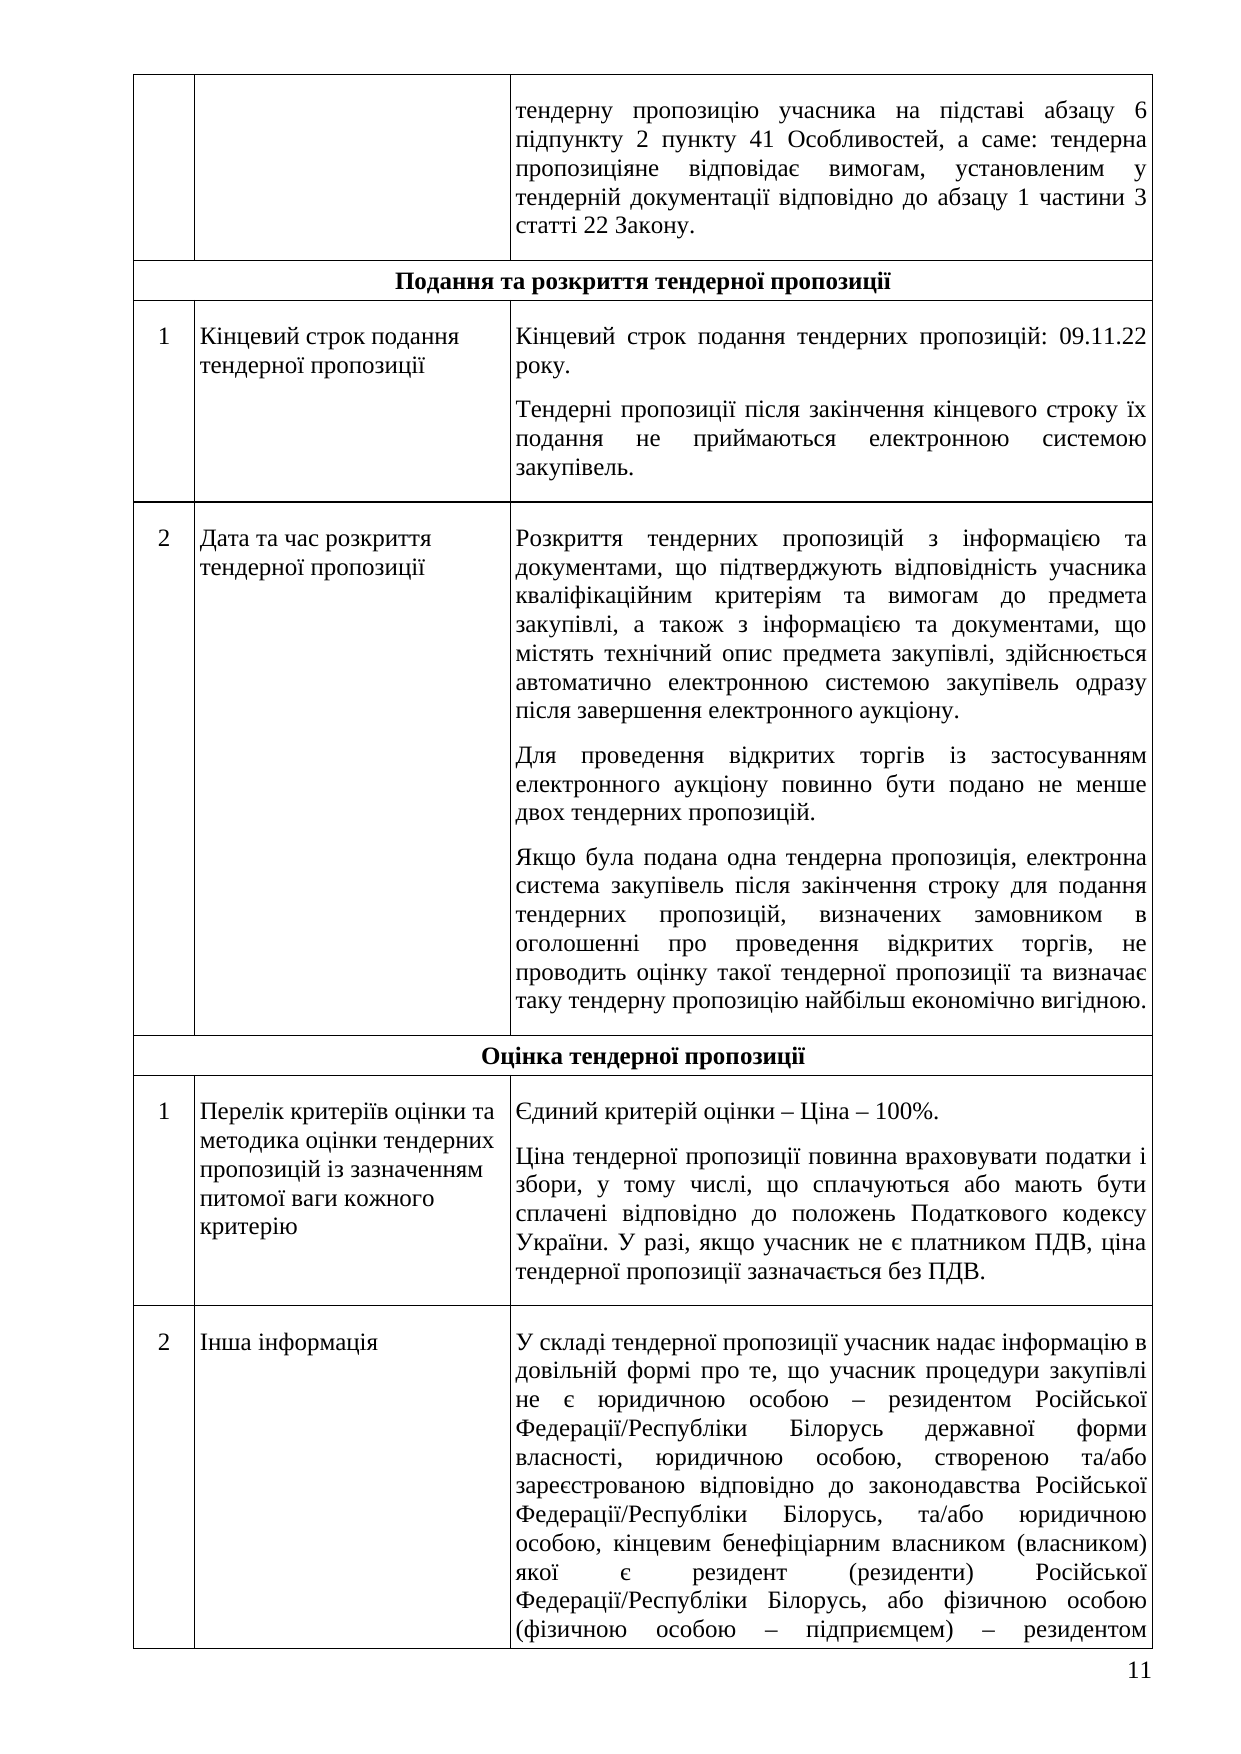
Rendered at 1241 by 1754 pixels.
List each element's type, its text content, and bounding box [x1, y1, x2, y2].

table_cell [511, 75, 1152, 260]
table_cell Розкриття тендерних пропозицій з інформацією та документами, що підтверджують відповідність учасника кваліфікаційним критеріям та вимогам до предмета закупівлі, а також з інформацією та документами, що містять технічний опис предмета закупівлі, здійснюється автоматично електронною системою закупівель одразу після завершення електронного аукціону. Для проведення відкритих торгів із застосуванням електронного аукціону повинно бути подано не менше двох тендерних пропозицій. Якщо була подана одна тендерна пропозиція, електронна система закупівель після закінчення строку для подання тендерних пропозицій, визначених замовником в оголошенні про проведення відкритих торгів, не проводить оцінку такої тендерної пропозиції та визначає таку тендерну пропозицію найбільш економічно вигідною. [511, 503, 1152, 1035]
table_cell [195, 75, 510, 260]
table_cell Перелік критеріїв оцінки та методика оцінки тендерних пропозицій із зазначенням питомої ваги кожного критерію [195, 1076, 510, 1305]
table_cell 2 [134, 503, 194, 1035]
table_cell 1 [134, 1076, 194, 1305]
table_cell Інша інформація [195, 1306, 510, 1648]
table_cell Подання та розкриття тендерної пропозиції [134, 261, 1152, 300]
table_cell 1 [134, 301, 194, 501]
table_cell Кінцевий строк подання тендерних пропозицій: 09.11.22 року. Тендерні пропозиції після закінчення кінцевого строку їх подання не приймаються електронною системою закупівель. [511, 301, 1152, 501]
table_cell 9 [134, 75, 194, 260]
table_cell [511, 1306, 1152, 1648]
table_cell Оцінка тендерної пропозиції [134, 1036, 1152, 1075]
table_cell Єдиний критерій оцінки – Ціна – 100%. Ціна тендерної пропозиції повинна враховувати податки і збори, у тому числі, що сплачуються або мають бути сплачені відповідно до положень Податкового кодексу України. У разі, якщо учасник не є платником ПДВ, ціна тендерної пропозиції зазначається без ПДВ. [511, 1076, 1152, 1305]
table_cell Дата та час розкриття тендерної пропозиції [195, 503, 510, 1035]
table_cell Кінцевий строк подання тендерної пропозиції [195, 301, 510, 501]
table_cell 2 [134, 1306, 194, 1648]
